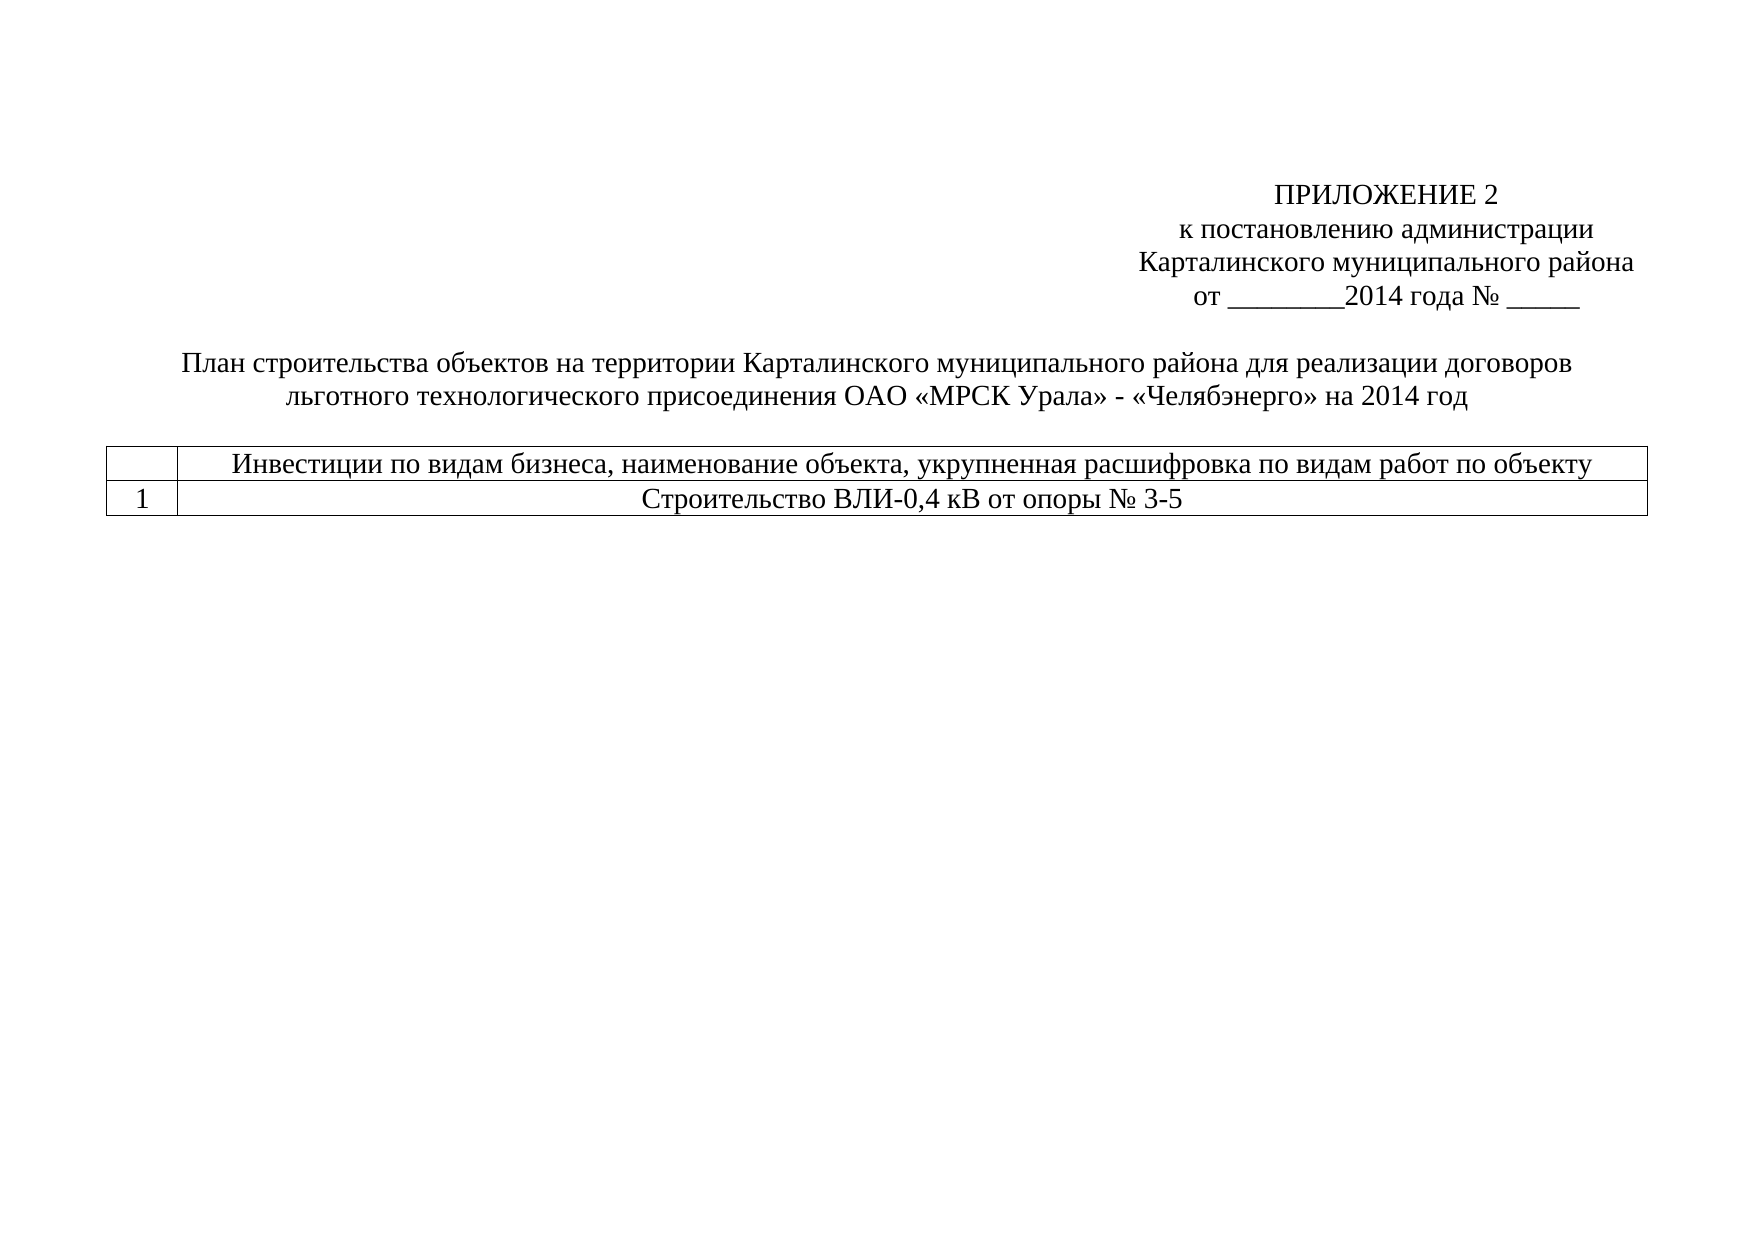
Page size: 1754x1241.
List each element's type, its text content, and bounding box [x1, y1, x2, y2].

text от ________2014 года № _____ [1137, 278, 1636, 311]
text План строительства объектов на территории Карталинского муниципального района для реализации договоров льготного технологического присоединения ОАО «МРСК Урала» - «Челябэнерго» на 2014 год [118, 345, 1636, 412]
text к постановлению администрации [1137, 211, 1636, 244]
text ПРИЛОЖЕНИЕ 2 [1137, 177, 1636, 211]
table_cell 1 [107, 481, 177, 515]
table_header [107, 447, 177, 480]
table_cell Строительство ВЛИ-0,4 кВ от опоры № 3-5 [178, 481, 1647, 515]
text Карталинского муниципального района [1137, 244, 1636, 278]
table_header Инвестиции по видам бизнеса, наименование объекта, укрупненная расшифровка по видам работ по объекту [178, 447, 1647, 480]
